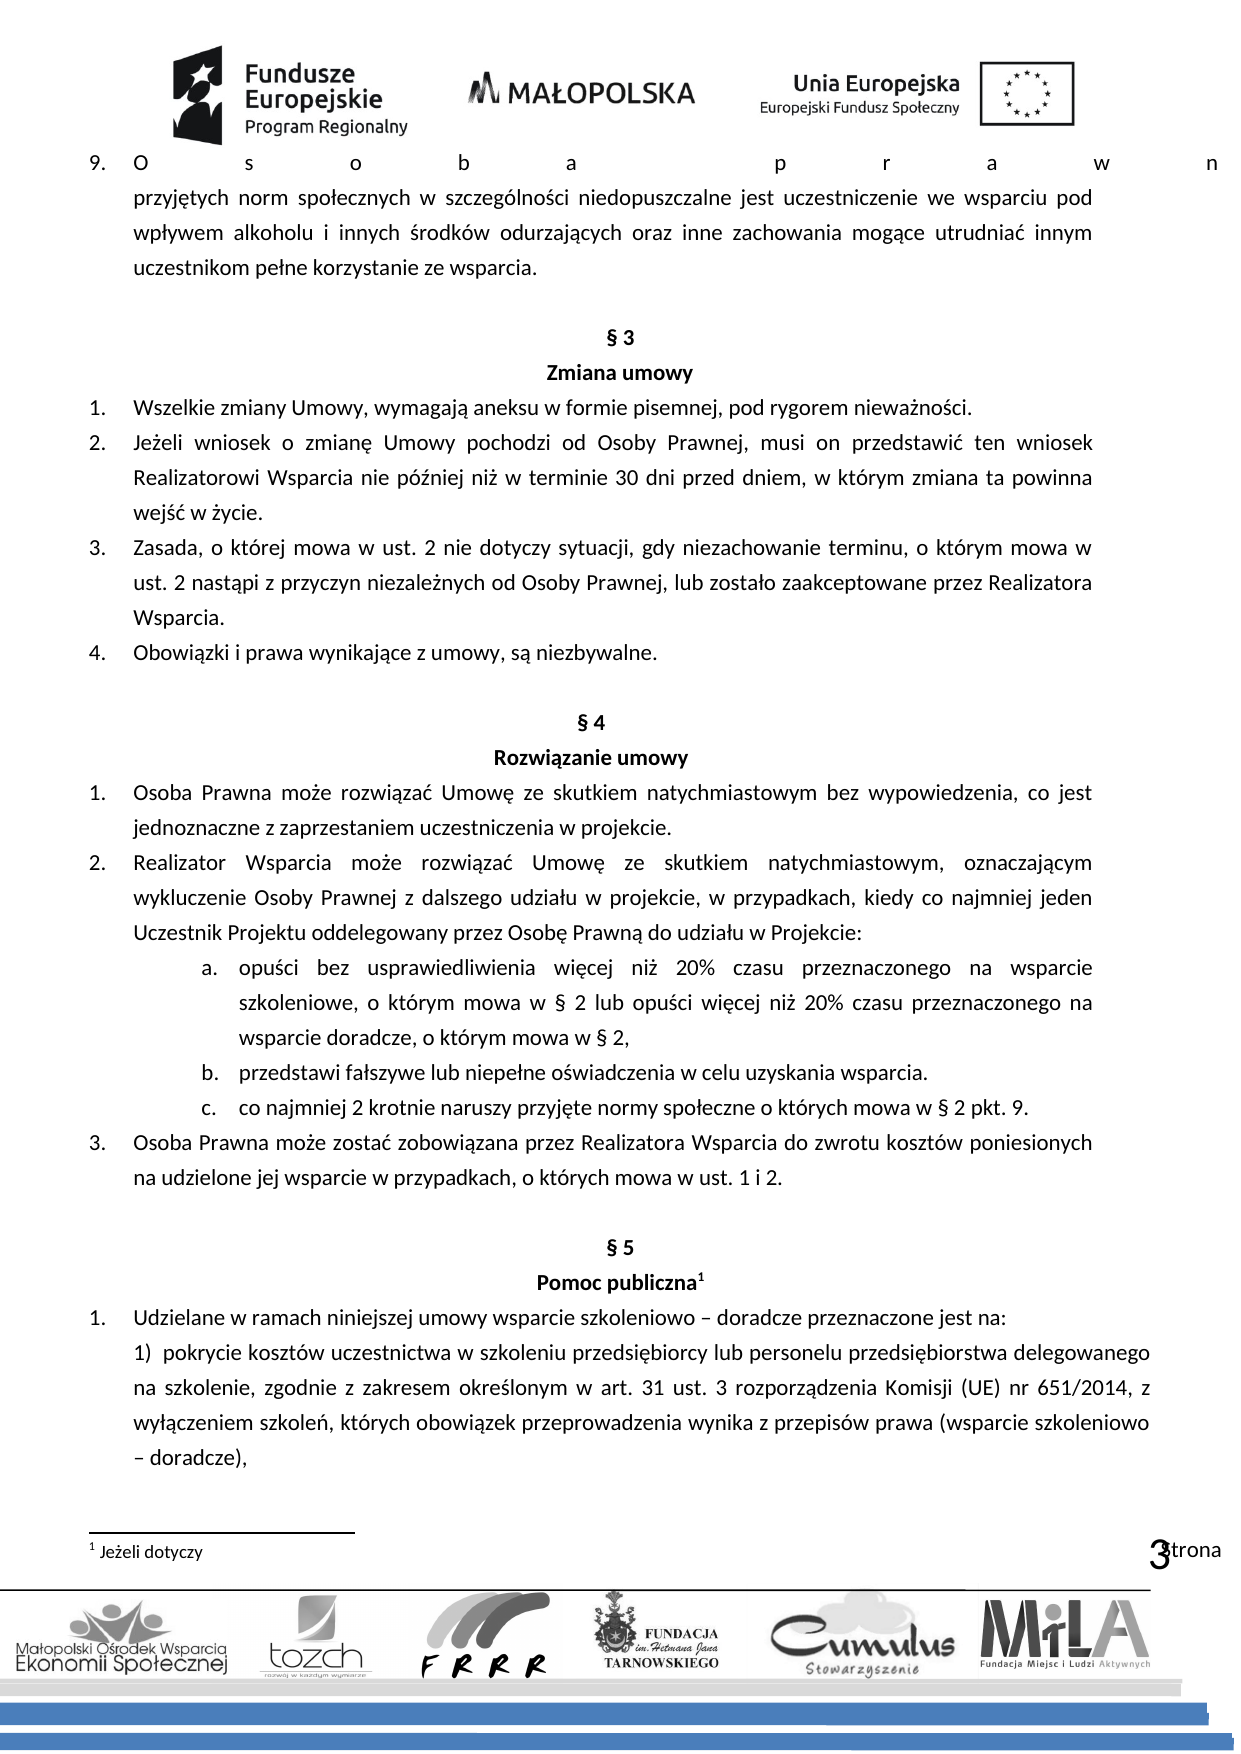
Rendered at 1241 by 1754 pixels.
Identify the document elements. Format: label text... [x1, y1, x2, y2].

list Obowiązki i prawa wynikające z umowy, są niezbywalne. [89, 638, 1094, 666]
text Pomoc publiczna [89, 1268, 1152, 1296]
list co najmniej 2 krotnie naruszy przyjęte normy społeczne o których mowa w § 2 pkt. 9. [201, 1093, 1094, 1121]
list Udzielane w ramach niniejszej umowy wsparcie szkoleniowo – doradcze przeznaczone jest na: [89, 1303, 1094, 1331]
subtitle Zmiana umowy [88, 358, 1152, 386]
text Rozwiązanie umowy [89, 743, 1093, 771]
list Osoba Prawna może zostać zobowiązana przez Realizatora Wsparcia do zwrotu kosztów poniesionych na udzielone jej wsparcie w przypadkach, o których mowa w ust. 1 i 2. [89, 1128, 1094, 1191]
list Osoba prawna zobowiąże wydelegowanych Uczestników projektu do przestrzegania w trakcie wsparcia przyjętych norm społecznych w szczególności niedopuszczalne jest uczestniczenie we wsparciu pod wpływem alkoholu i innych środków odurzających oraz inne zachowania mogące utrudniać innym uczestnikom pełne korzystanie ze wsparcia. [89, 148, 1094, 281]
list Jeżeli wniosek o zmianę Umowy pochodzi od Osoby Prawnej, musi on przedstawić ten wniosek Realizatorowi Wsparcia nie później niż w terminie 30 dni przed dniem, w którym zmiana ta powinna wejść w życie. [89, 428, 1094, 526]
text § 4 [89, 708, 1093, 736]
subtitle § 3 [89, 323, 1152, 351]
list opuści bez usprawiedliwienia więcej niż 20% czasu przeznaczonego na wsparcie szkoleniowe, o którym mowa w § 2 lub opuści więcej niż 20% czasu przeznaczonego na wsparcie doradcze, o którym mowa w § 2, [201, 953, 1094, 1051]
picture [149, 20, 1095, 159]
text § 5 [89, 1233, 1152, 1261]
list pokrycie kosztów uczestnictwa w szkoleniu przedsiębiorcy lub personelu przedsiębiorstwa delegowanego na szkolenie, zgodnie z zakresem określonym w art. 31 ust. 3 rozporządzenia Komisji (UE) nr 651/2014, z wyłączeniem szkoleń, których obowiązek przeprowadzenia wynika z przepisów prawa (wsparcie szkoleniowo – doradcze), [133, 1338, 1152, 1471]
list Realizator Wsparcia może rozwiązać Umowę ze skutkiem natychmiastowym, oznaczającym wykluczenie Osoby Prawnej z dalszego udziału w projekcie, w przypadkach, kiedy co najmniej jeden Uczestnik Projektu oddelegowany przez Osobę Prawną do udziału w Projekcie: [89, 848, 1094, 946]
list Wszelkie zmiany Umowy, wymagają aneksu w formie pisemnej, pod rygorem nieważności. [89, 393, 1094, 421]
list przedstawi fałszywe lub niepełne oświadczenia w celu uzyskania wsparcia. [201, 1058, 1094, 1086]
list Osoba Prawna może rozwiązać Umowę ze skutkiem natychmiastowym bez wypowiedzenia, co jest jednoznaczne z zaprzestaniem uczestniczenia w projekcie. [89, 778, 1094, 841]
list Zasada, o której mowa w ust. 2 nie dotyczy sytuacji, gdy niezachowanie terminu, o którym mowa w ust. 2 nastąpi z przyczyn niezależnych od Osoby Prawnej, lub zostało zaakceptowane przez Realizatora Wsparcia. [89, 533, 1094, 631]
